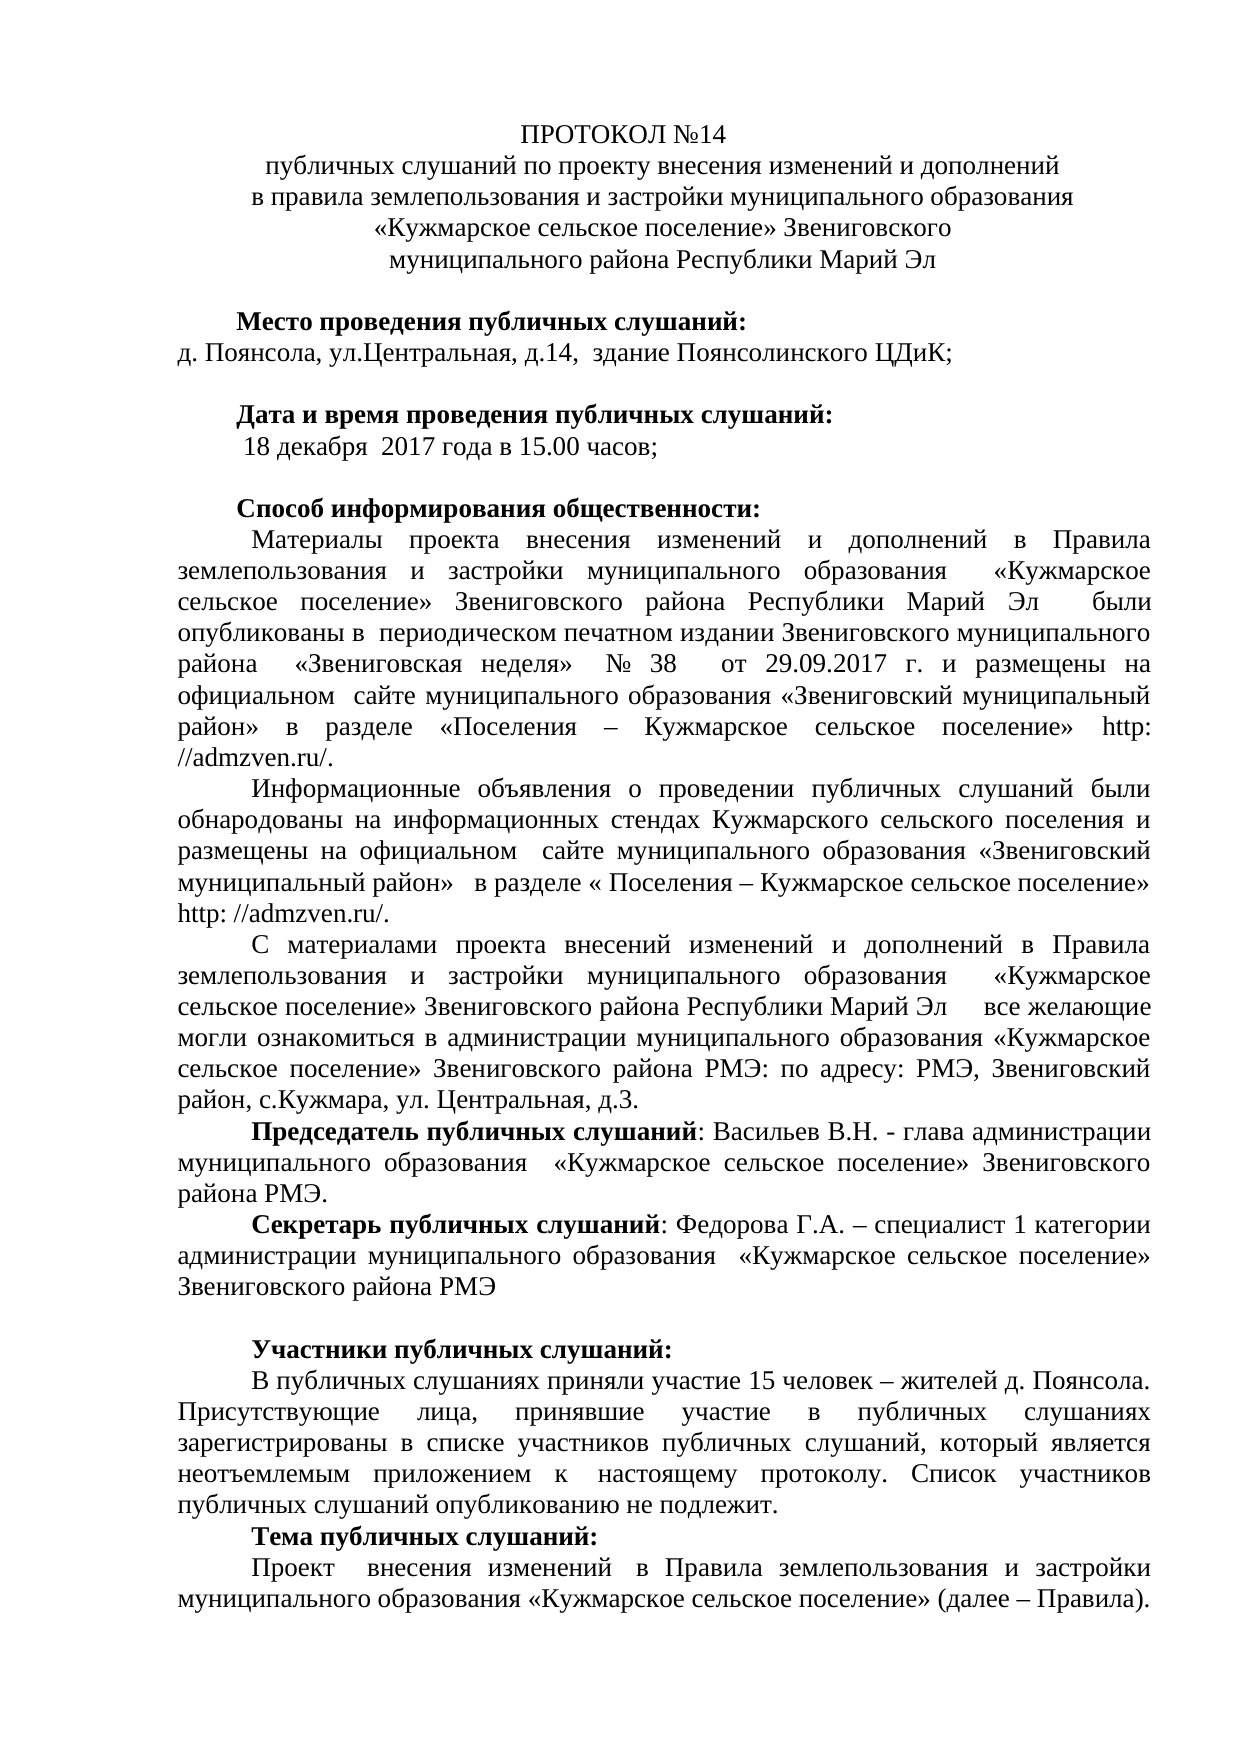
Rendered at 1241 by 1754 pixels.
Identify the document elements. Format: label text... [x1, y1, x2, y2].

text муниципального района Республики Марий Эл [174, 243, 1152, 274]
text ПРОТОКОЛ №14 [177, 118, 1152, 149]
text Председатель публичных слушаний: Васильев В.Н. - глава администрации муниципального образования «Кужмарское сельское поселение» Звениговского района РМЭ. [177, 1115, 1152, 1208]
text в правила землепользования и застройки муниципального образования [174, 180, 1152, 212]
text Материалы проекта внесения изменений и дополнений в Правила землепользования и застройки муниципального образования «Кужмарское сельское поселение» Звениговского района Республики Марий Эл были опубликованы в периодическом печатном издании Звениговского муниципального района «Звениговская неделя» № 38 от 29.09.2017 г. и размещены на официальном сайте муниципального образования «Звениговский муниципальный район» в разделе «Поселения – Кужмарское сельское поселение» http: //admzven.ru/. [177, 523, 1152, 772]
text д. Поянсола, ул.Центральная, д.14, здание Поянсолинского ЦДиК; [177, 336, 1152, 367]
text В публичных слушаниях приняли участие 15 человек – жителей д. Поянсола. Присутствующие лица, принявшие участие в публичных слушаниях зарегистрированы в списке участников публичных слушаний, который является неотъемлемым приложением к настоящему протоколу. Список участников публичных слушаний опубликованию не подлежит. [177, 1364, 1152, 1520]
text публичных слушаний по проекту внесения изменений и дополнений [174, 149, 1152, 180]
text «Кужмарское сельское поселение» Звениговского [174, 212, 1152, 243]
text Проект внесения изменений в Правила землепользования и застройки муниципального образования «Кужмарское сельское поселение» (далее – Правила). [177, 1551, 1152, 1613]
text Способ информирования общественности: [177, 492, 1152, 523]
text Место проведения публичных слушаний: [177, 305, 1152, 336]
text Дата и время проведения публичных слушаний: [177, 398, 1152, 429]
text Тема публичных слушаний: [177, 1520, 1152, 1551]
text С материалами проекта внесений изменений и дополнений в Правила землепользования и застройки муниципального образования «Кужмарское сельское поселение» Звениговского района Республики Марий Эл все желающие могли ознакомиться в администрации муниципального образования «Кужмарское сельское поселение» Звениговского района РМЭ: по адресу: РМЭ, Звениговский район, с.Кужмара, ул. Центральная, д.3. [177, 928, 1152, 1115]
text 18 декабря 2017 года в 15.00 часов; [177, 429, 1152, 461]
text Секретарь публичных слушаний: Федорова Г.А. – специалист 1 категории администрации муниципального образования «Кужмарское сельское поселение» Звениговского района РМЭ [177, 1208, 1152, 1302]
text Участники публичных слушаний: [177, 1333, 1152, 1364]
text Информационные объявления о проведении публичных слушаний были обнародованы на информационных стендах Кужмарского сельского поселения и размещены на официальном сайте муниципального образования «Звениговский муниципальный район» в разделе « Поселения – Кужмарское сельское поселение» http: //admzven.ru/. [177, 772, 1152, 928]
